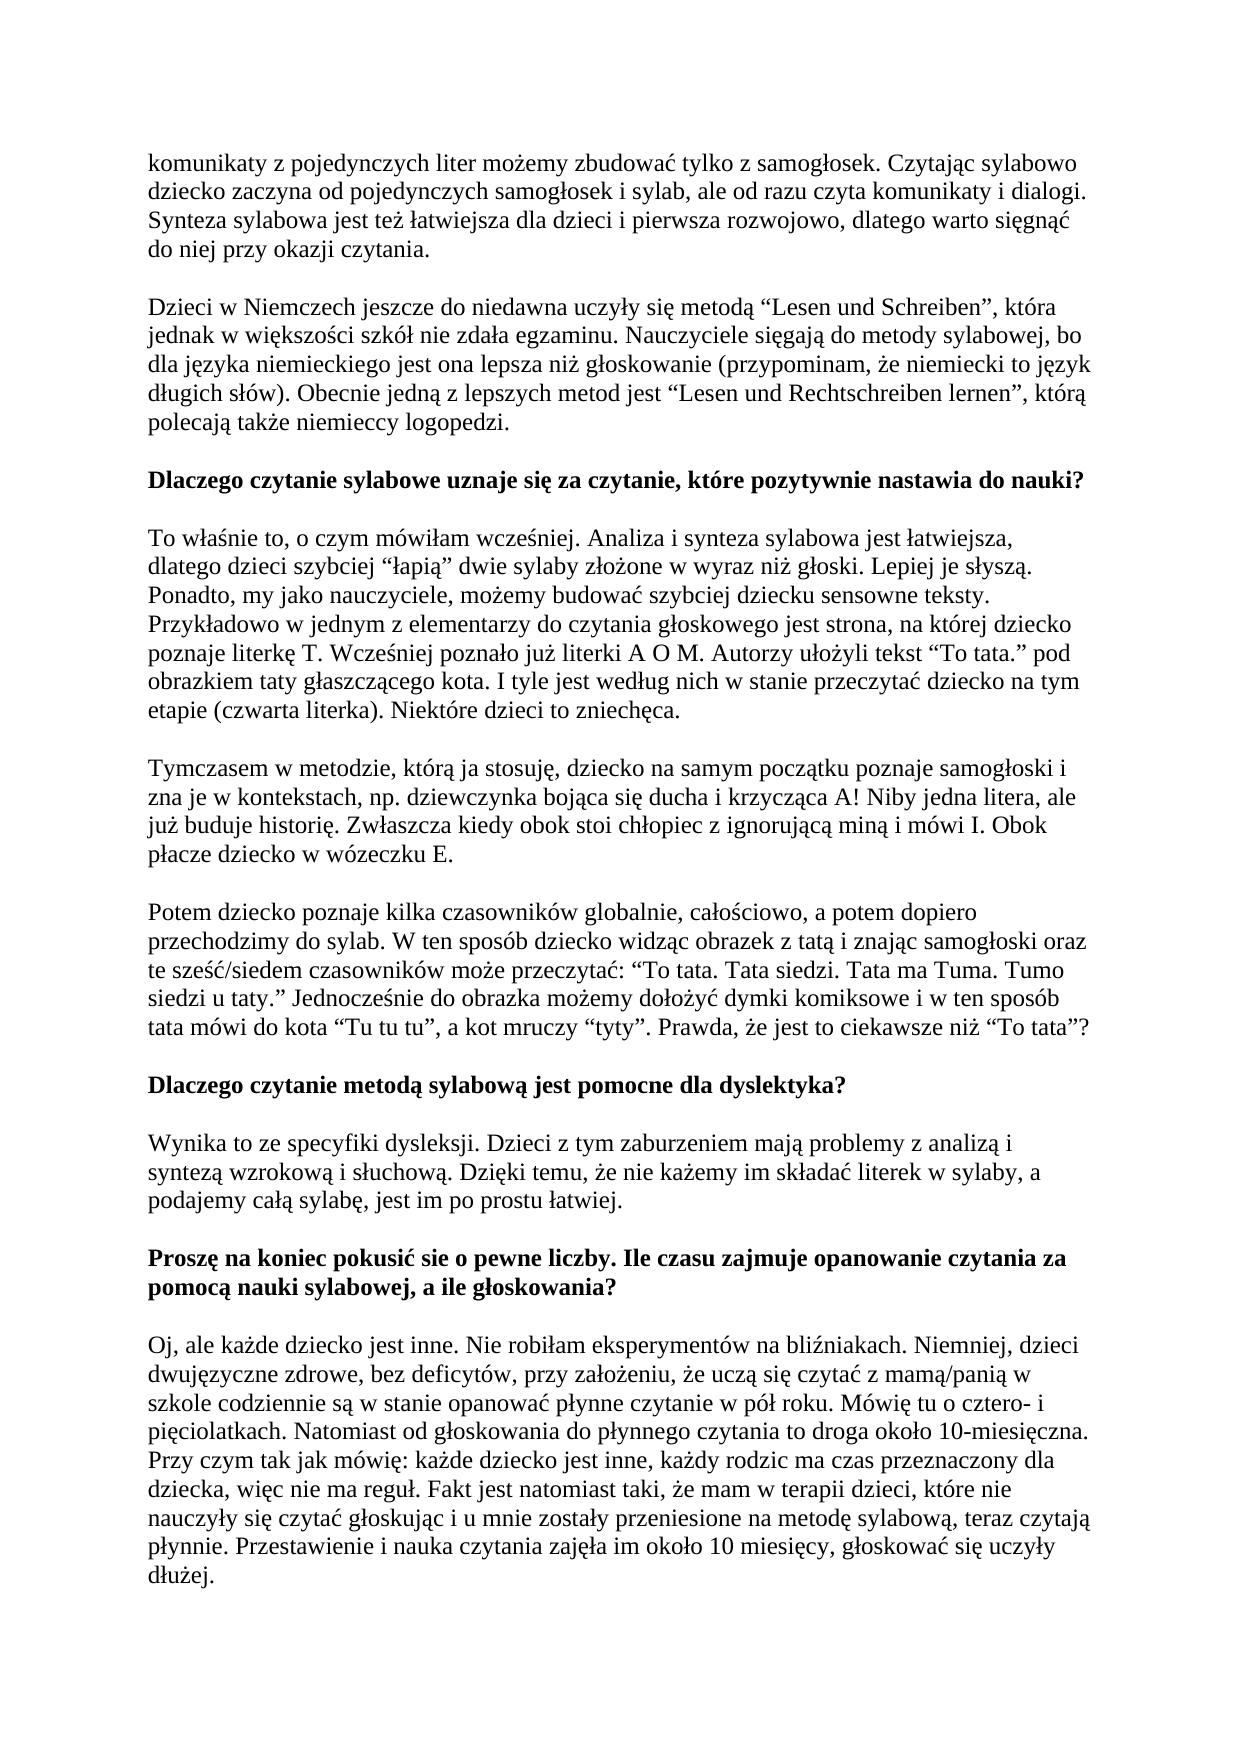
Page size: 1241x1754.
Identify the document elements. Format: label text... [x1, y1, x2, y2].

text Tymczasem w metodzie, którą ja stosuję, dziecko na samym początku poznaje samogłoski i zna je w kontekstach, np. dziewczynka bojąca się ducha i krzycząca A! Niby jedna litera, ale już buduje historię. Zwłaszcza kiedy obok stoi chłopiec z ignorującą miną i mówi I. Obok płacze dziecko w wózeczku E. [148, 753, 1093, 868]
text Dlaczego czytanie sylabowe uznaje się za czytanie, które pozytywnie nastawia do nauki? [148, 465, 1093, 493]
text Proszę na koniec pokusić sie o pewne liczby. Ile czasu zajmuje opanowanie czytania za pomocą nauki sylabowej, a ile głoskowania? [148, 1243, 1093, 1301]
text Dzieci w Niemczech jeszcze do niedawna uczyły się metodą “Lesen und Schreiben”, która jednak w większości szkół nie zdała egzaminu. Nauczyciele sięgają do metody sylabowej, bo dla języka niemieckiego jest ona lepsza niż głoskowanie (przypominam, że niemiecki to język długich słów). Obecnie jedną z lepszych metod jest “Lesen und Rechtschreiben lernen”, którą polecają także niemieccy logopedzi. [148, 292, 1093, 436]
text Wynika to ze specyfiki dysleksji. Dzieci z tym zaburzeniem mają problemy z analizą i syntezą wzrokową i słuchową. Dzięki temu, że nie każemy im składać literek w sylaby, a podajemy całą sylabę, jest im po prostu łatwiej. [148, 1128, 1093, 1214]
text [148, 148, 1093, 263]
text Potem dziecko poznaje kilka czasowników globalnie, całościowo, a potem dopiero przechodzimy do sylab. W ten sposób dziecko widząc obrazek z tatą i znając samogłoski oraz te sześć/siedem czasowników może przeczytać: “To tata. Tata siedzi. Tata ma Tuma. Tumo siedzi u taty.” Jednocześnie do obrazka możemy dołożyć dymki komiksowe i w ten sposób tata mówi do kota “Tu tu tu”, a kot mruczy “tyty”. Prawda, że jest to ciekawsze niż “To tata”? [148, 897, 1093, 1041]
text Oj, ale każde dziecko jest inne. Nie robiłam eksperymentów na bliźniakach. Niemniej, dzieci dwujęzyczne zdrowe, bez deficytów, przy założeniu, że uczą się czytać z mamą/panią w szkole codziennie są w stanie opanować płynne czytanie w pół roku. Mówię tu o cztero- i pięciolatkach. Natomiast od głoskowania do płynnego czytania to droga około 10-miesięczna. Przy czym tak jak mówię: każde dziecko jest inne, każdy rodzic ma czas przeznaczony dla dziecka, więc nie ma reguł. Fakt jest natomiast taki, że mam w terapii dzieci, które nie nauczyły się czytać głoskując i u mnie zostały przeniesione na metodę sylabową, teraz czytają płynnie. Przestawienie i nauka czytania zajęła im około 10 miesięcy, głoskować się uczyły dłużej. [148, 1330, 1093, 1589]
text To właśnie to, o czym mówiłam wcześniej. Analiza i synteza sylabowa jest łatwiejsza, dlatego dzieci szybciej “łapią” dwie sylaby złożone w wyraz niż głoski. Lepiej je słyszą. Ponadto, my jako nauczyciele, możemy budować szybciej dziecku sensowne teksty. Przykładowo w jednym z elementarzy do czytania głoskowego jest strona, na której dziecko poznaje literkę T. Wcześniej poznało już literki A O M. Autorzy ułożyli tekst “To tata.” pod obrazkiem taty głaszczącego kota. I tyle jest według nich w stanie przeczytać dziecko na tym etapie (czwarta literka). Niektóre dzieci to zniechęca. [148, 523, 1093, 724]
text Dlaczego czytanie metodą sylabową jest pomocne dla dyslektyka? [148, 1070, 1093, 1099]
